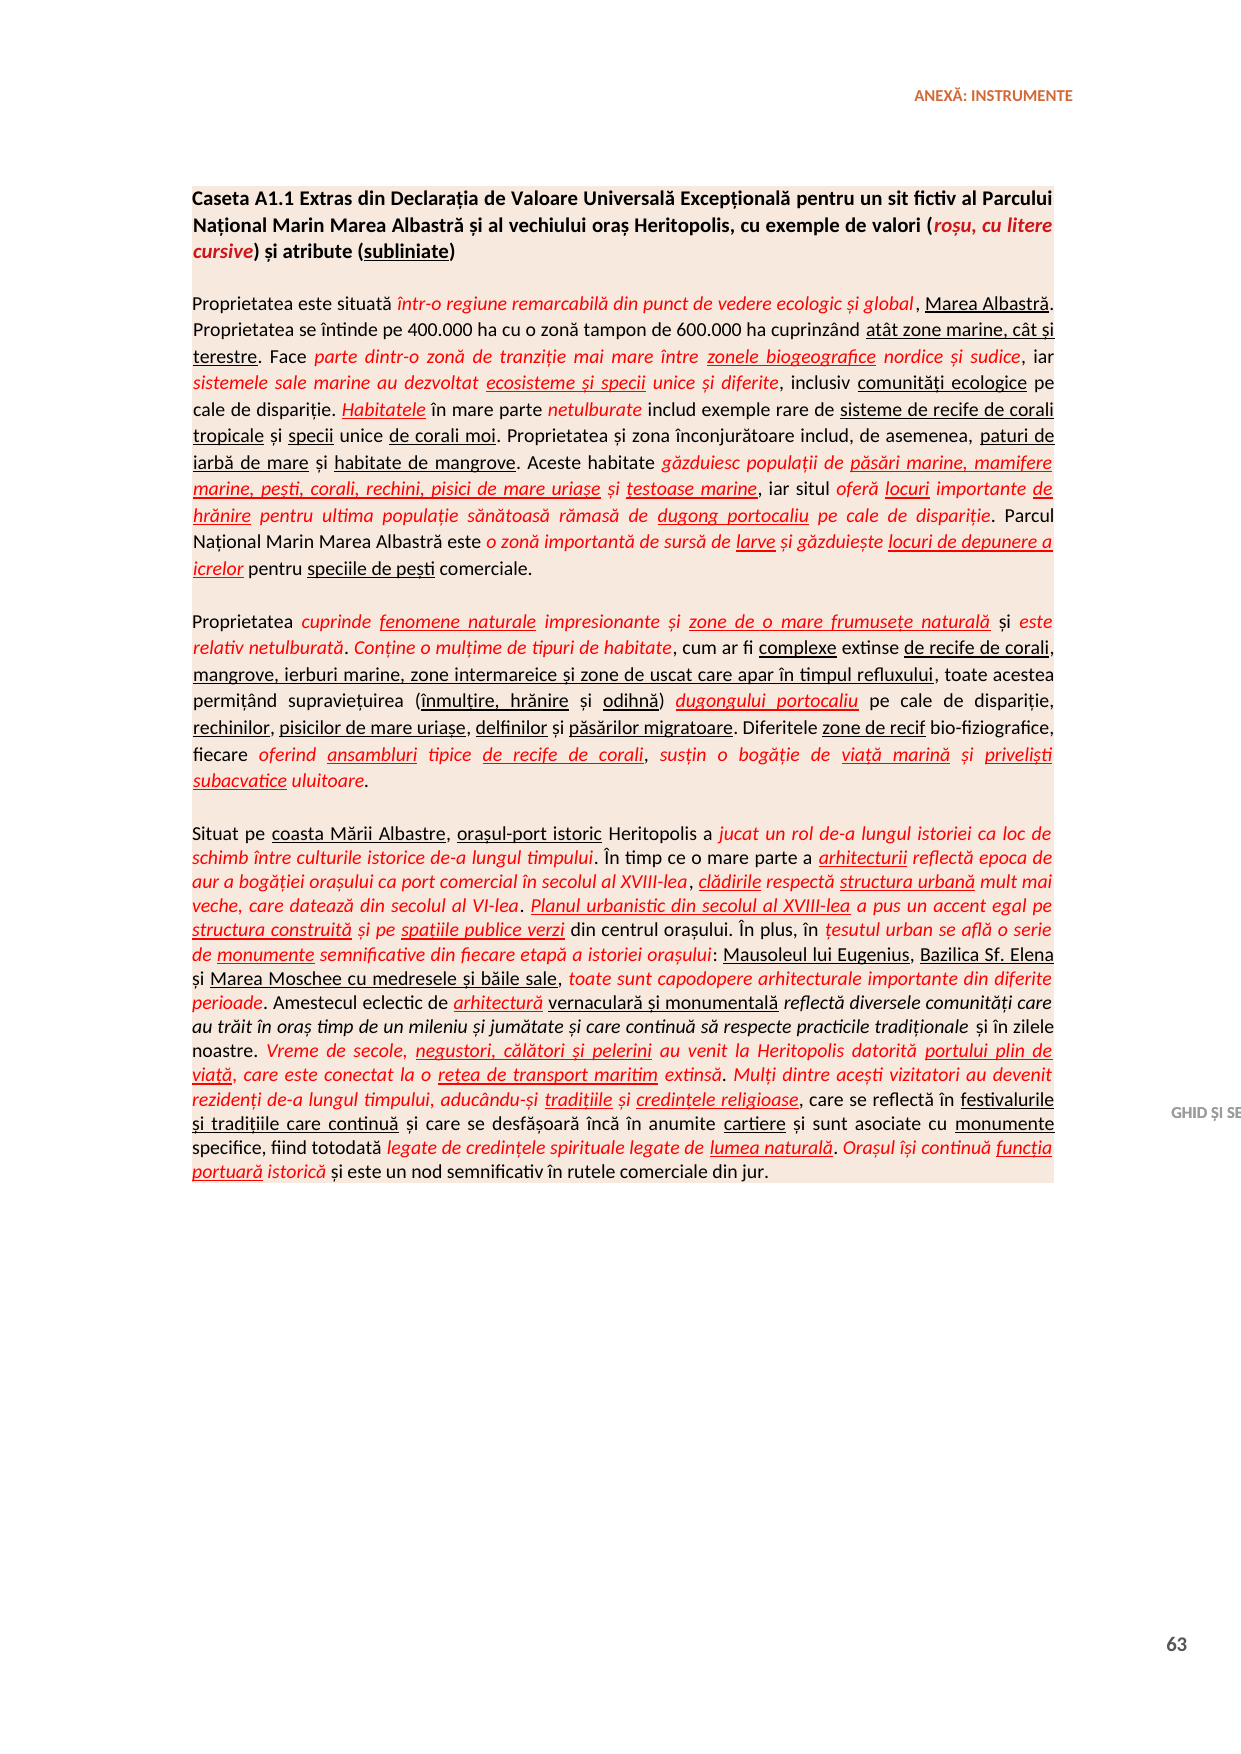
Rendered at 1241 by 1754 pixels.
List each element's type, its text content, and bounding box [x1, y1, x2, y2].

subtitle Caseta A1.1 Extras din Declarația de Valoare Universală Excepțională pentru un sit fictiv al Parcului Național Marin Marea Albastră și al vechiului oraș Heritopolis, cu exemple de valori (roșu, cu litere cursive) și atribute (subliniate) [192, 186, 1054, 263]
text Situat pe coasta Mării Albastre, orașul-port istoric Heritopolis a jucat un rol de-a lungul istoriei ca loc de schimb între culturile istorice de-a lungul timpului. În timp ce o mare parte a arhitecturii reflectă epoca de aur a bogăției orașului ca port comercial în secolul al XVIII-lea, clădirile respectă structura urbană mult mai veche, care datează din secolul al VI-lea. Planul urbanistic din secolul al XVIII-lea a pus un accent egal pe structura construită și pe spațiile publice verzi din centrul orașului. În plus, în țesutul urban se află o serie de monumente semnificative din fiecare etapă a istoriei orașului: Mausoleul lui Eugenius, Bazilica Sf. Elena și Marea Moschee cu medresele și băile sale, toate sunt capodopere arhitecturale importante din diferite perioade. Amestecul eclectic de arhitectură vernaculară și monumentală reflectă diversele comunități care au trăit în oraș timp de un mileniu și jumătate și care continuă să respecte practicile tradiționale și în zilele noastre. Vreme de secole, negustori, călători și pelerini au venit la Heritopolis datorită portului plin de viață, care este conectat la o rețea de transport maritim extinsă. Mulți dintre acești vizitatori au devenit rezidenți de-a lungul timpului, aducându-și tradițiile și credințele religioase, care se reflectă în festivalurile și tradițiile care continuă și care se desfășoară încă în anumite cartiere și sunt asociate cu monumente specifice, fiind totodată legate de credințele spirituale legate de lumea naturală. Orașul își continuă funcția portuară istorică și este un nod semnificativ în rutele comerciale din jur. [192, 821, 1054, 1183]
text Proprietatea este situată într-o regiune remarcabilă din punct de vedere ecologic și global, Marea Albastră. Proprietatea se întinde pe 400.000 ha cu o zonă tampon de 600.000 ha cuprinzând atât zone marine, cât și terestre. Face parte dintr-o zonă de tranziție mai mare între zonele biogeografice nordice și sudice, iar sistemele sale marine au dezvoltat ecosisteme și specii unice și diferite, inclusiv comunități ecologice pe cale de dispariție. Habitatele în mare parte netulburate includ exemple rare de sisteme de recife de corali tropicale și specii unice de corali moi. Proprietatea și zona înconjurătoare includ, de asemenea, paturi de iarbă de mare și habitate de mangrove. Aceste habitate găzduiesc populații de păsări marine, mamifere marine, pești, corali, rechini, pisici de mare uriașe și țestoase marine, iar situl oferă locuri importante de hrănire pentru ultima populație sănătoasă rămasă de dugong portocaliu pe cale de dispariție. Parcul Național Marin Marea Albastră este o zonă importantă de sursă de larve și găzduiește locuri de depunere a icrelor pentru speciile de pești comerciale. [192, 291, 1054, 580]
text Proprietatea cuprinde fenomene naturale impresionante și zone de o mare frumusețe naturală și este relativ netulburată. Conține o mulțime de tipuri de habitate, cum ar fi complexe extinse de recife de corali, mangrove, ierburi marine, zone intermareice și zone de uscat care apar în timpul refluxului, toate acestea permițând supraviețuirea (înmulțire, hrănire și odihnă) dugongului portocaliu pe cale de dispariție, rechinilor, pisicilor de mare uriașe, delfinilor și păsărilor migratoare. Diferitele zone de recif bio-fiziografice, fiecare oferind ansambluri tipice de recife de corali, susțin o bogăție de viață marină și priveliști subacvatice uluitoare. [192, 609, 1054, 792]
